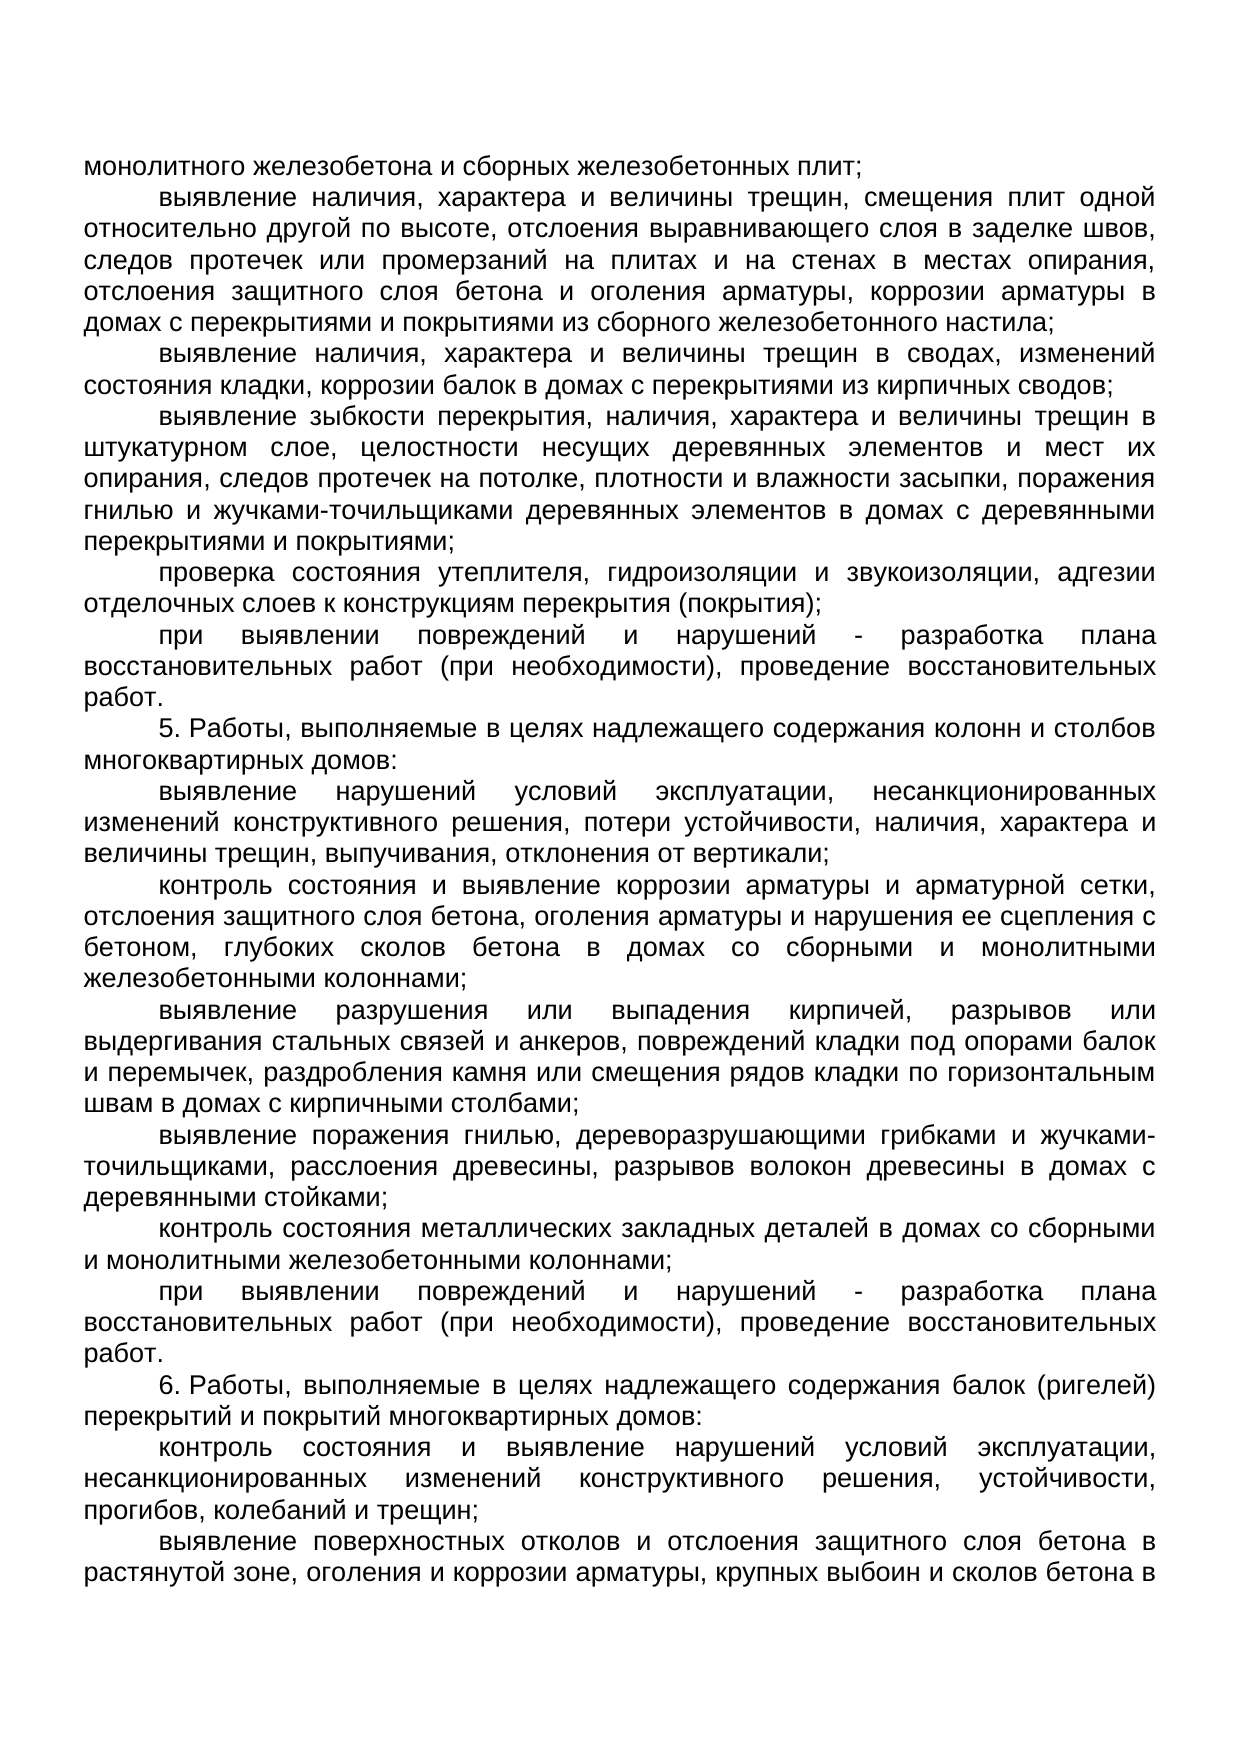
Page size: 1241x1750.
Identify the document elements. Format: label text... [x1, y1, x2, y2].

text 6. Работы, выполняемые в целях надлежащего содержания балок (ригелей) перекрытий и покрытий многоквартирных домов: [83, 1369, 1157, 1431]
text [83, 1525, 1157, 1587]
text выявление нарушений условий эксплуатации, несанкционированных изменений конструктивного решения, потери устойчивости, наличия, характера и величины трещин, выпучивания, отклонения от вертикали; [83, 775, 1157, 869]
text при выявлении повреждений и нарушений - разработка плана восстановительных работ (при необходимости), проведение восстановительных работ. [83, 619, 1157, 712]
text проверка состояния утеплителя, гидроизоляции и звукоизоляции, адгезии отделочных слоев к конструкциям перекрытия (покрытия); [83, 556, 1157, 619]
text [83, 150, 1157, 181]
text выявление зыбкости перекрытия, наличия, характера и величины трещин в штукатурном слое, целостности несущих деревянных элементов и мест их опирания, следов протечек на потолке, плотности и влажности засыпки, поражения гнилью и жучками-точильщиками деревянных элементов в домах с деревянными перекрытиями и покрытиями; [83, 400, 1157, 556]
text выявление поражения гнилью, дереворазрушающими грибками и жучками-точильщиками, расслоения древесины, разрывов волокон древесины в домах с деревянными стойками; [83, 1119, 1157, 1212]
text выявление наличия, характера и величины трещин, смещения плит одной относительно другой по высоте, отслоения выравнивающего слоя в заделке швов, следов протечек или промерзаний на плитах и на стенах в местах опирания, отслоения защитного слоя бетона и оголения арматуры, коррозии арматуры в домах с перекрытиями и покрытиями из сборного железобетонного настила; [83, 181, 1157, 337]
text выявление разрушения или выпадения кирпичей, разрывов или выдергивания стальных связей и анкеров, повреждений кладки под опорами балок и перемычек, раздробления камня или смещения рядов кладки по горизонтальным швам в домах с кирпичными столбами; [83, 994, 1157, 1119]
text при выявлении повреждений и нарушений - разработка плана восстановительных работ (при необходимости), проведение восстановительных работ. [83, 1275, 1157, 1369]
text контроль состояния и выявление коррозии арматуры и арматурной сетки, отслоения защитного слоя бетона, оголения арматуры и нарушения ее сцепления с бетоном, глубоких сколов бетона в домах со сборными и монолитными железобетонными колоннами; [83, 869, 1157, 994]
text контроль состояния металлических закладных деталей в домах со сборными и монолитными железобетонными колоннами; [83, 1212, 1157, 1275]
text выявление наличия, характера и величины трещин в сводах, изменений состояния кладки, коррозии балок в домах с перекрытиями из кирпичных сводов; [83, 337, 1157, 400]
text контроль состояния и выявление нарушений условий эксплуатации, несанкционированных изменений конструктивного решения, устойчивости, прогибов, колебаний и трещин; [83, 1431, 1157, 1525]
text 5. Работы, выполняемые в целях надлежащего содержания колонн и столбов многоквартирных домов: [83, 712, 1157, 775]
